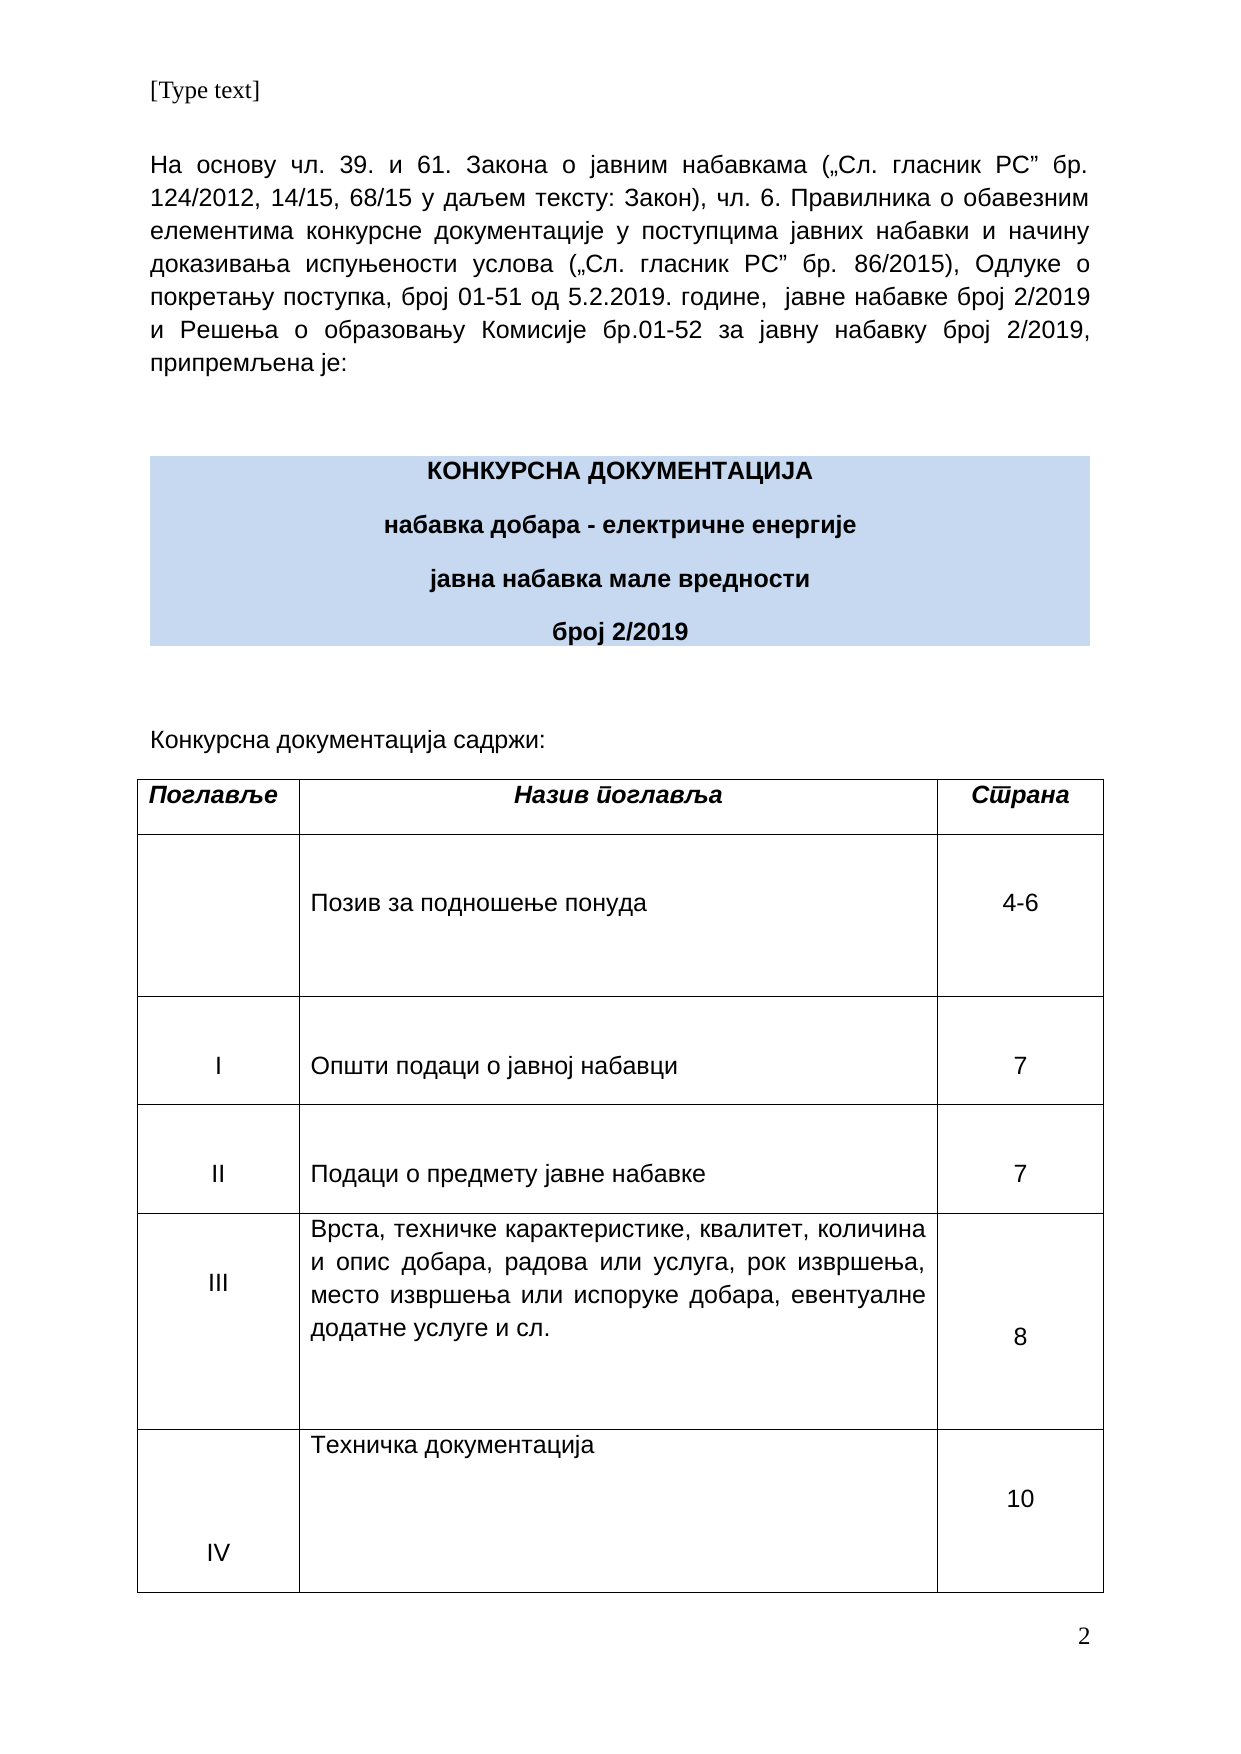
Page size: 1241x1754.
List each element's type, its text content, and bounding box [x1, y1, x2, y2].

table_cell II [138, 1105, 299, 1213]
table_cell III [138, 1214, 299, 1429]
table_cell Општи подаци о јавној набавци [300, 997, 937, 1104]
table_cell IV [138, 1430, 299, 1592]
table_cell Техничка документација [300, 1430, 937, 1592]
table_cell 10 [938, 1430, 1103, 1592]
text набавка добара - електричне енергије [150, 510, 1090, 538]
table_cell Подаци о предмету јавне набавке [300, 1105, 937, 1213]
table_cell 4-6 [938, 835, 1103, 996]
table_cell Позив за подношење понуда [300, 835, 937, 996]
text јавна набавка мале вредности [150, 563, 1090, 592]
table_cell 7 [938, 1105, 1103, 1213]
table_cell 7 [938, 997, 1103, 1104]
text број 2/2019 [150, 617, 1090, 646]
table_cell [138, 835, 299, 996]
table_header Поглавље [138, 780, 299, 833]
table_cell Врста, техничке карактеристике, квалитет, количина и опис добара, радова или услуга, рок извршења, место извршења или испоруке добара, евентуалне додатне услуге и сл. [300, 1214, 937, 1429]
table_header Назив поглавља [300, 780, 937, 833]
text КОНКУРСНА ДОКУМЕНТАЦИЈА [150, 456, 1090, 484]
text На основу чл. 39. и 61. Закона о јавним набавкама („Сл. гласник РС” бр. 124/2012, 14/15, 68/15 у даљем тексту: Закон), чл. 6. Правилника о обавезним елементима конкурсне документације у поступцима јавних набавки и начину доказивања испуњености услова („Сл. гласник РС” бр. 86/2015), Одлуке о покретању поступка, број 01-51 од 5.2.2019. године, јавне набавке број 2/2019 и Решења о образовању Комисије бр.01-52 за јавну набавку број 2/2019, припремљена је: [150, 150, 1090, 377]
table_cell I [138, 997, 299, 1104]
table_cell 8 [938, 1214, 1103, 1429]
table_header Страна [938, 780, 1103, 833]
text Конкурсна документација садржи: [150, 725, 1090, 754]
